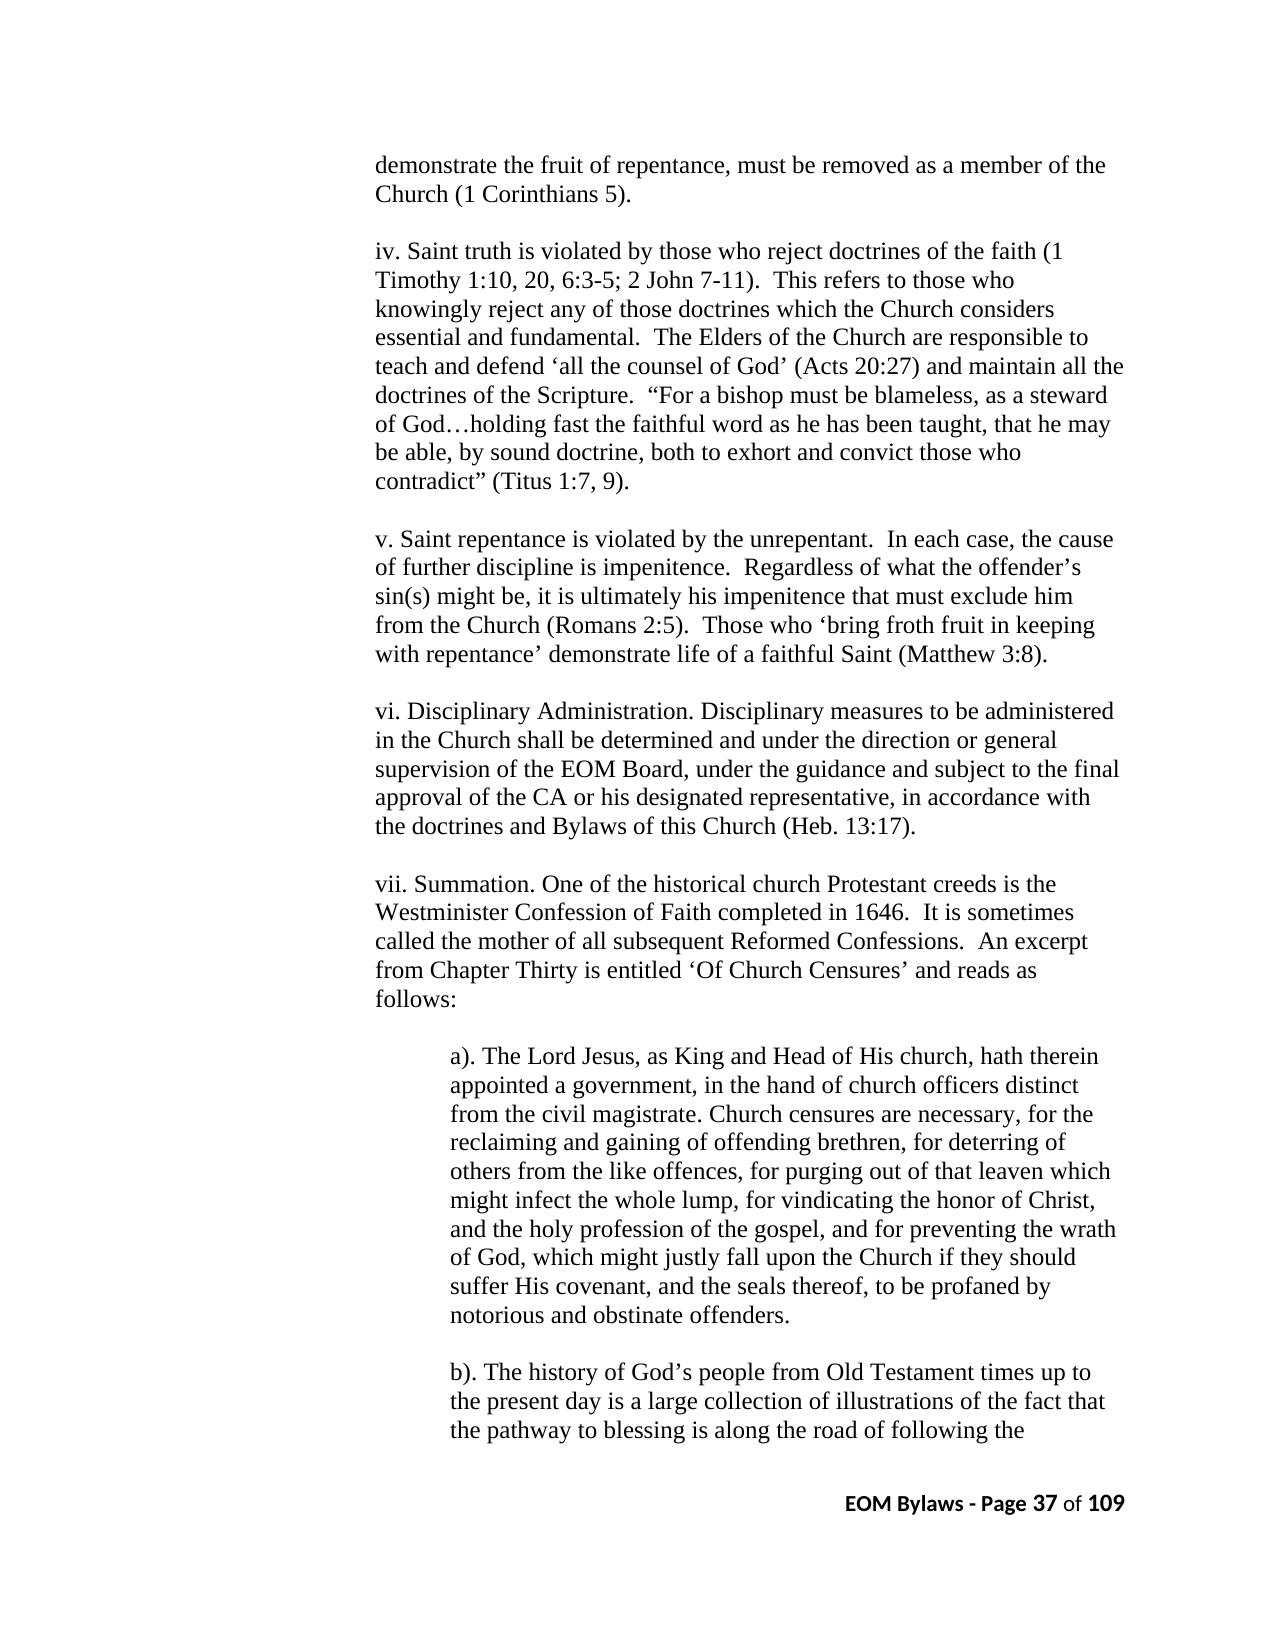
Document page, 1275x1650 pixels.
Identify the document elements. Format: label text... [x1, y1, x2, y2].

text iv. Saint truth is violated by those who reject doctrines of the faith (1 Timothy 1:10, 20, 6:3-5; 2 John 7-11). This refers to those who knowingly reject any of those doctrines which the Church considers essential and fundamental. The Elders of the Church are responsible to teach and defend ‘all the counsel of God’ (Acts 20:27) and maintain all the doctrines of the Scripture. “For a bishop must be blameless, as a steward of God…holding fast the faithful word as he has been taught, that he may be able, by sound doctrine, both to exhort and convict those who contradict” (Titus 1:7, 9). [375, 236, 1125, 495]
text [450, 1357, 1125, 1444]
text vi. Disciplinary Administration. Disciplinary measures to be administered in the Church shall be determined and under the direction or general supervision of the EOM Board, under the guidance and subject to the final approval of the CA or his designated representative, in accordance with the doctrines and Bylaws of this Church (Heb. 13:17). [375, 696, 1125, 840]
text vii. Summation. One of the historical church Protestant creeds is the Westminister Confession of Faith completed in 1646. It is sometimes called the mother of all subsequent Reformed Confessions. An excerpt from Chapter Thirty is entitled ‘Of Church Censures’ and reads as follows: [375, 869, 1125, 1012]
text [375, 150, 1125, 207]
text a). The Lord Jesus, as King and Head of His church, hath therein appointed a government, in the hand of church officers distinct from the civil magistrate. Church censures are necessary, for the reclaiming and gaining of offending brethren, for deterring of others from the like offences, for purging out of that leaven which might infect the whole lump, for vindicating the honor of Christ, and the holy profession of the gospel, and for preventing the wrath of God, which might justly fall upon the Church if they should suffer His covenant, and the seals thereof, to be profaned by notorious and obstinate offenders. [450, 1041, 1125, 1329]
text v. Saint repentance is violated by the unrepentant. In each case, the cause of further discipline is impenitence. Regardless of what the offender’s sin(s) might be, it is ultimately his impenitence that must exclude him from the Church (Romans 2:5). Those who ‘bring froth fruit in keeping with repentance’ demonstrate life of a faithful Saint (Matthew 3:8). [375, 524, 1125, 667]
